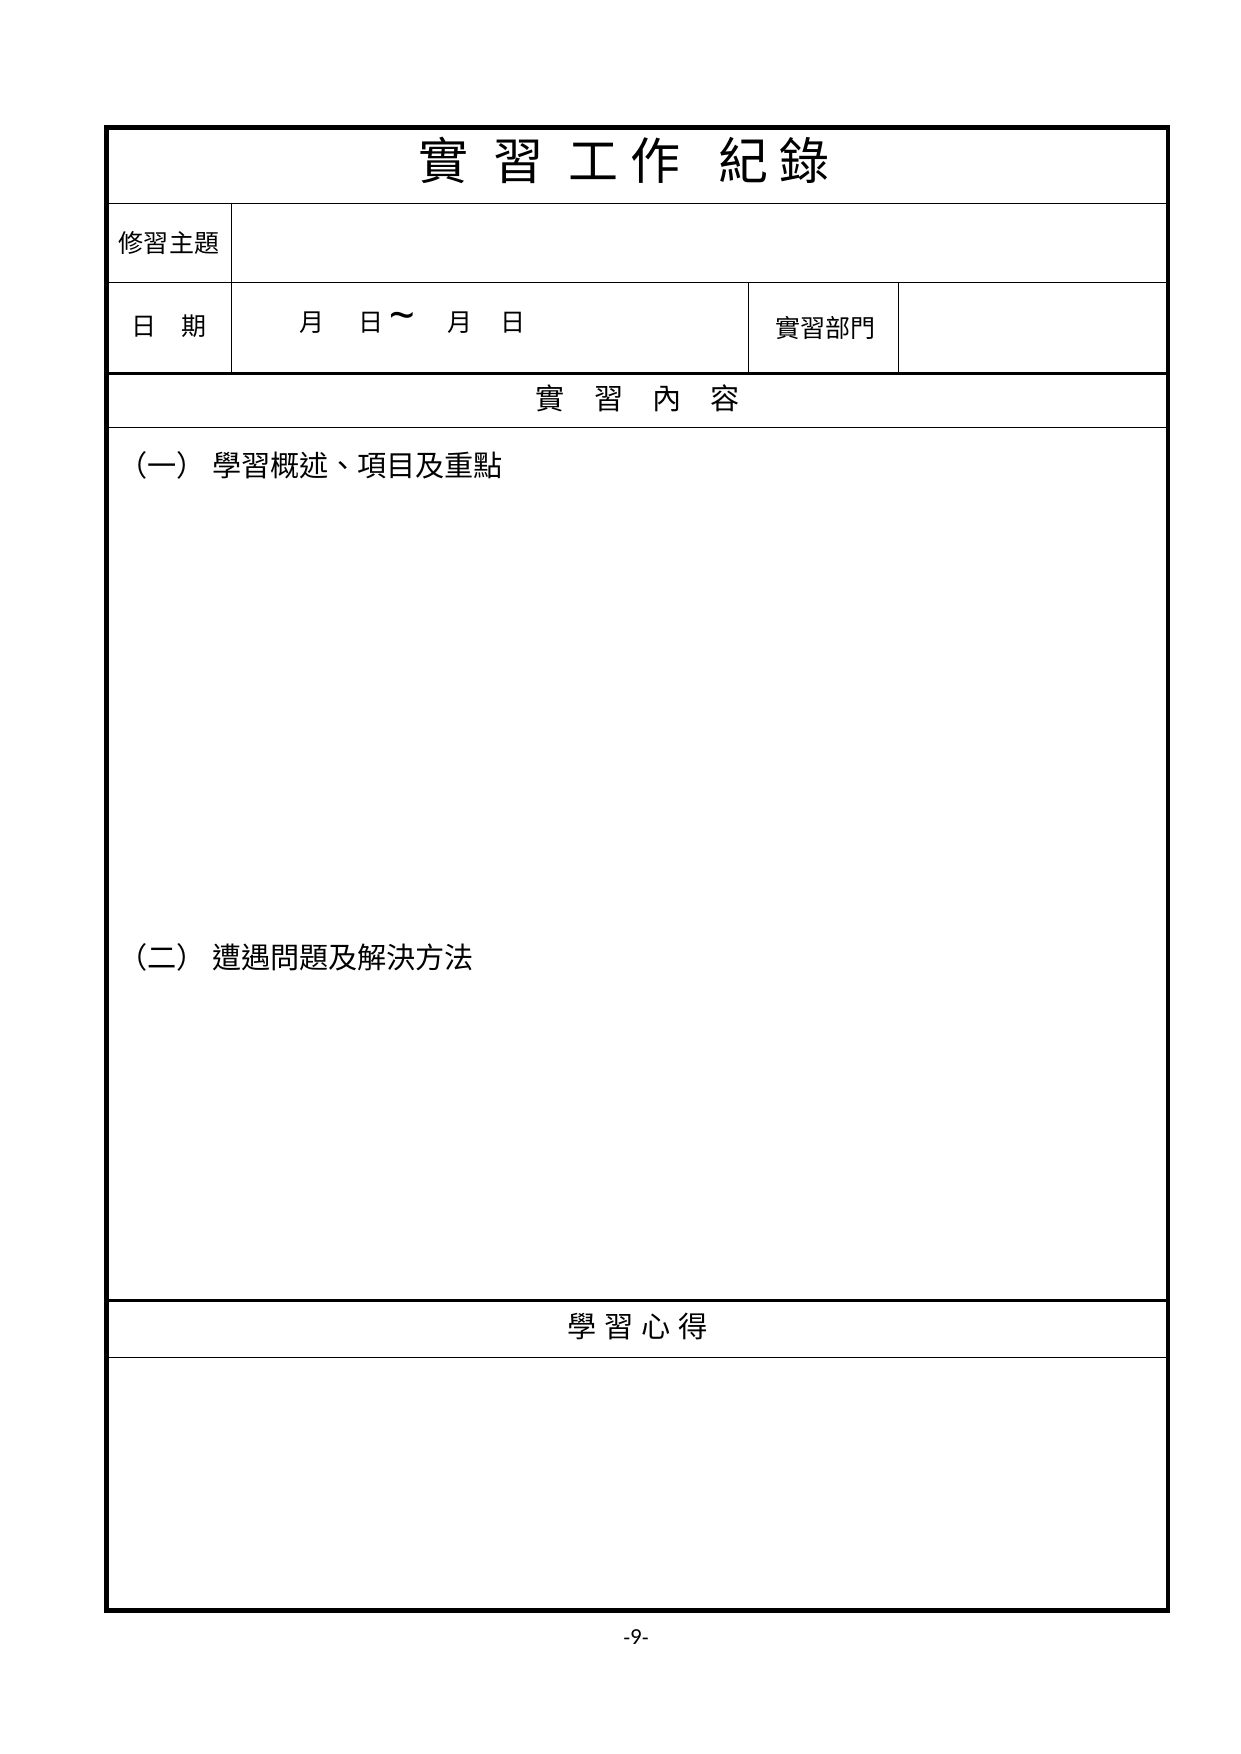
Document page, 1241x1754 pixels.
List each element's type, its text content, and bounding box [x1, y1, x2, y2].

table_cell （一） 學習概述、項目及重點 （二） 遭遇問題及解決方法 [109, 428, 1166, 1299]
table_cell [232, 204, 1166, 282]
table_cell 實 習 內 容 [109, 375, 1166, 427]
table_cell 學 習 心 得 [109, 1302, 1166, 1357]
table_cell 日 期 [109, 283, 231, 372]
table_cell [109, 1358, 1166, 1608]
table_cell 修習主題 [109, 204, 231, 282]
table_cell [899, 283, 1166, 372]
table_cell 實習部門 [749, 283, 898, 372]
table_header 實 習 工 作 紀 錄 [109, 130, 1166, 203]
table_cell 月 日 ~ 月 日 [232, 283, 748, 372]
